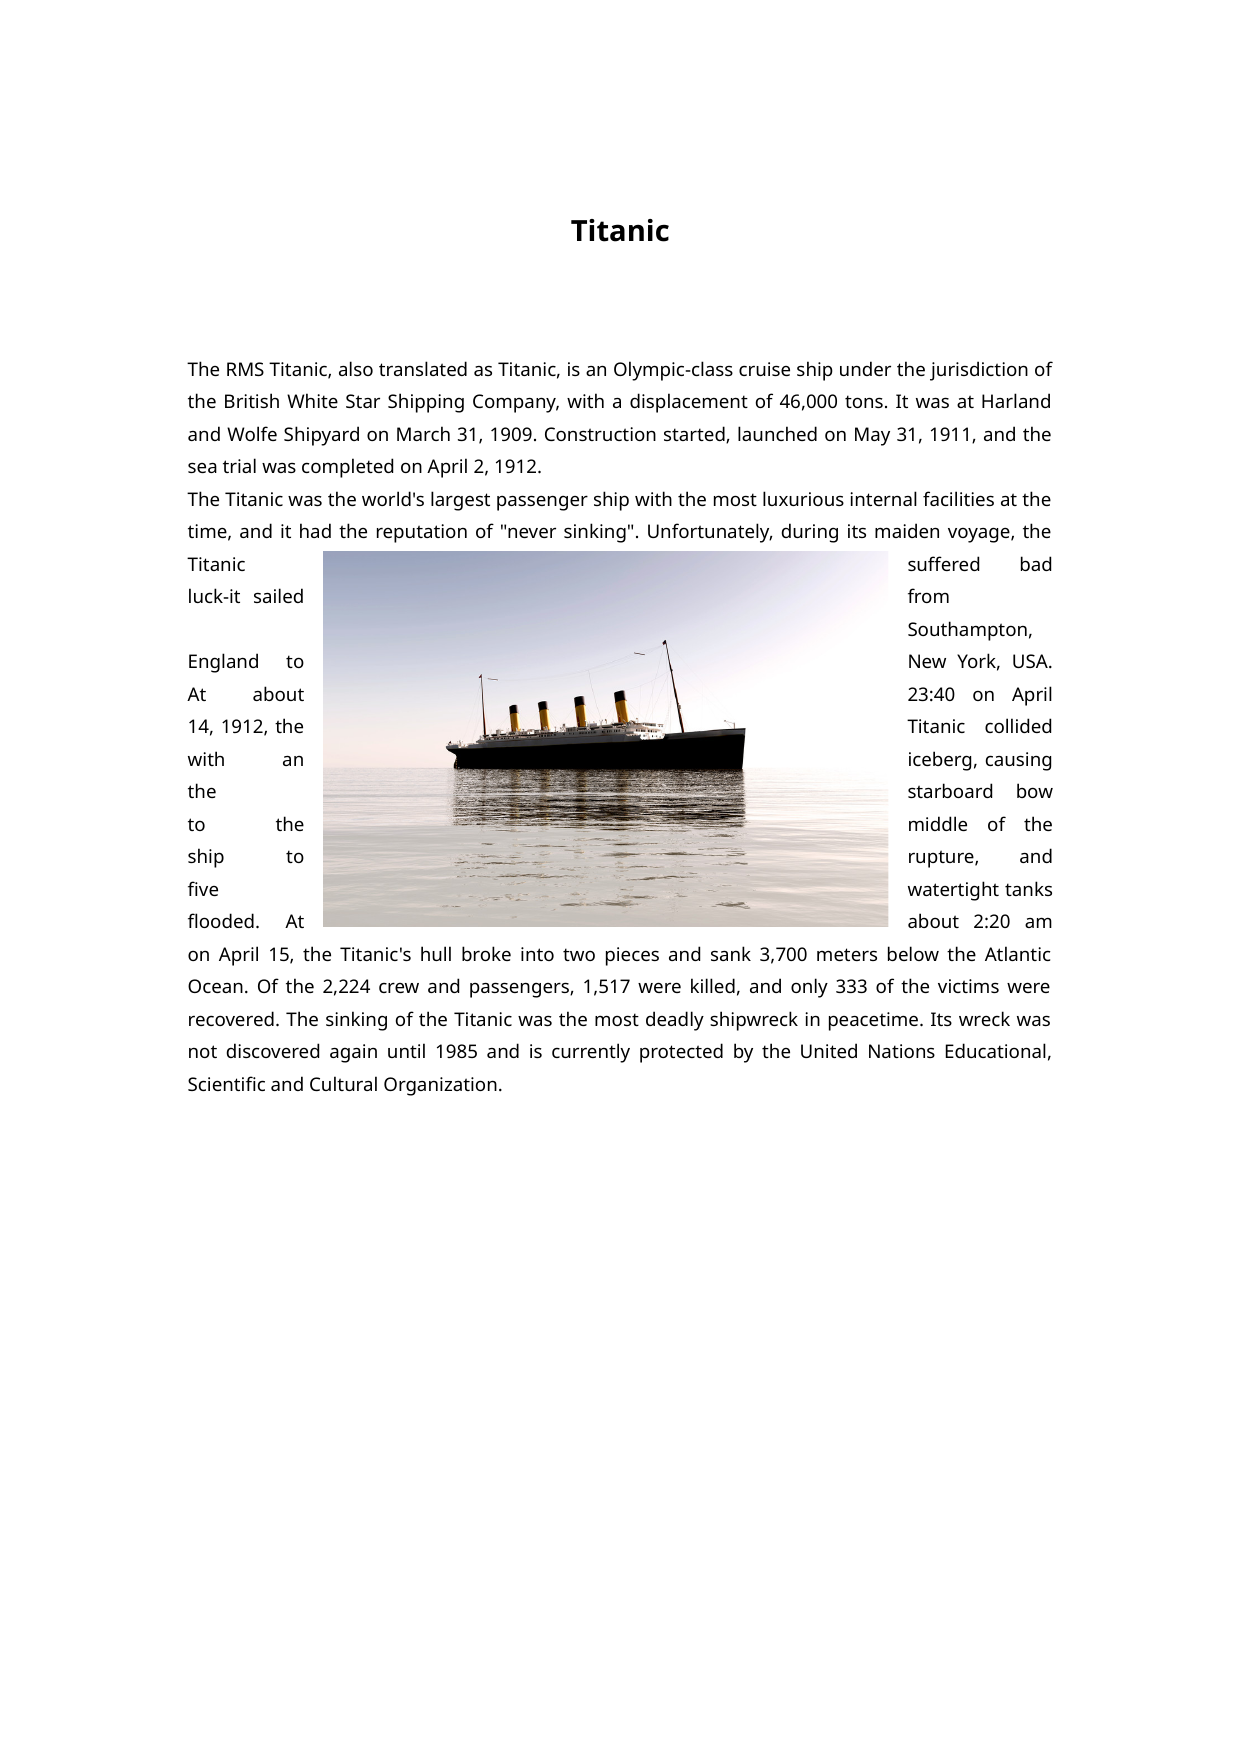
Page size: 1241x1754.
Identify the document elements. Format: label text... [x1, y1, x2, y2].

picture [322, 551, 888, 931]
text The RMS Titanic, also translated as Titanic, is an Olympic-class cruise ship under the jurisdiction of the British White Star Shipping Company, with a displacement of 46,000 tons. It was at Harland and Wolfe Shipyard on March 31, 1909. Construction started, launched on May 31, 1911, and the sea trial was completed on April 2, 1912. [187, 353, 1053, 483]
subtitle Titanic [187, 197, 1053, 262]
